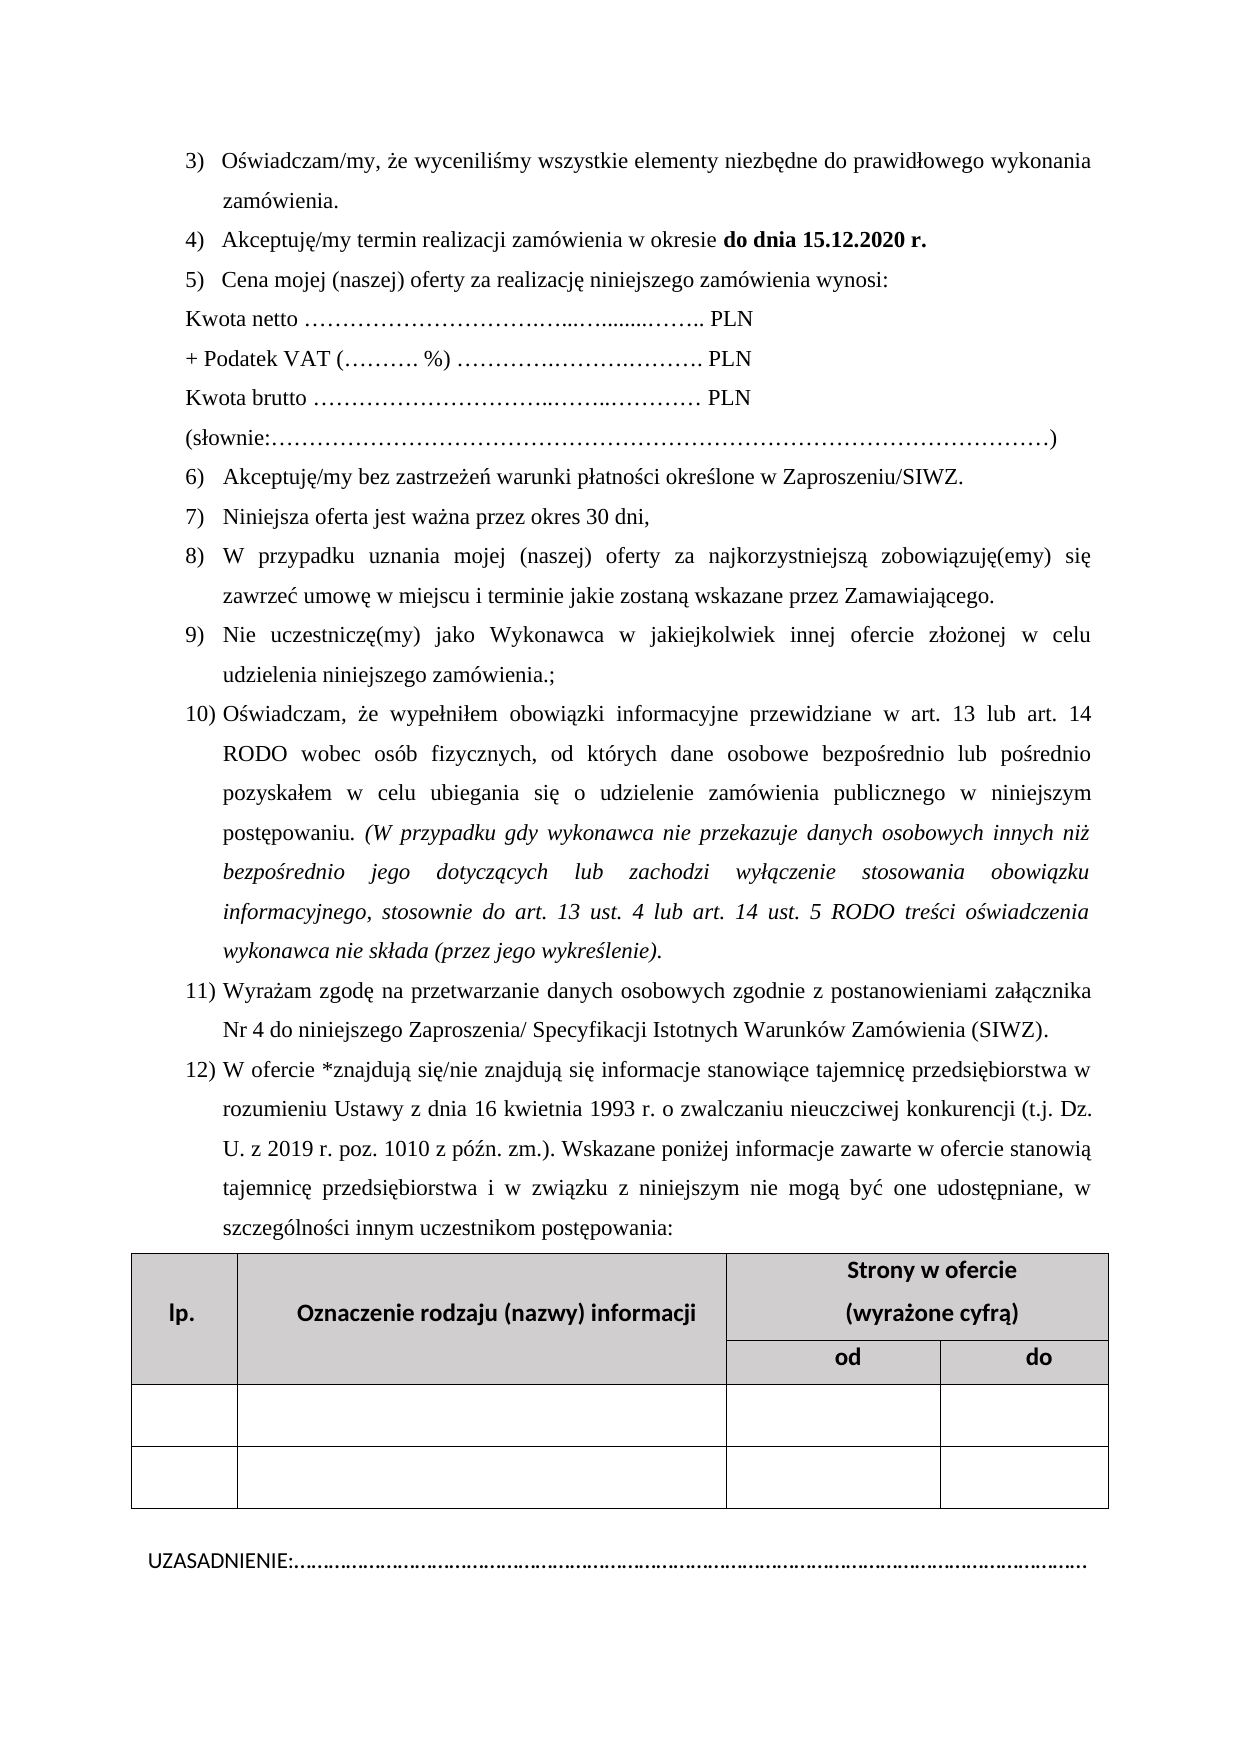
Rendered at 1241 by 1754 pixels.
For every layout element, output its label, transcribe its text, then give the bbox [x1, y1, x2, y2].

list W ofercie *znajdują się/nie znajdują się informacje stanowiące tajemnicę przedsiębiorstwa w rozumieniu Ustawy z dnia 16 kwietnia 1993 r. o zwalczaniu nieuczciwej konkurencji (t.j. Dz. U. z 2019 r. poz. 1010 z późn. zm.). Wskazane poniżej informacje zawarte w ofercie stanowią tajemnicę przedsiębiorstwa i w związku z niniejszym nie mogą być one udostępniane, w szczególności innym uczestnikom postępowania: [185, 1056, 1093, 1240]
table_cell [941, 1385, 1108, 1446]
text Kwota netto ………………………….…...…........…….. PLN [185, 306, 1093, 332]
text UZASADNIENIE:………………………………………………………………………………………………………………………… [148, 1544, 1093, 1575]
list Wyrażam zgodę na przetwarzanie danych osobowych zgodnie z postanowieniami załącznika Nr 4 do niniejszego Zaproszenia/ Specyfikacji Istotnych Warunków Zamówienia (SIWZ). [185, 977, 1093, 1042]
list W przypadku uznania mojej (naszej) oferty za najkorzystniejszą zobowiązuję(emy) się zawrzeć umowę w miejscu i terminie jakie zostaną wskazane przez Zamawiającego. [185, 542, 1093, 608]
table_header Oznaczenie rodzaju (nazwy) informacji [238, 1254, 726, 1384]
table_cell [238, 1385, 726, 1446]
table_cell od [727, 1341, 940, 1384]
list Akceptuję/my termin realizacji zamówienia w okresie do dnia 15.12.2020 r. [185, 227, 1093, 253]
list Niniejsza oferta jest ważna przez okres 30 dni, [185, 503, 1093, 529]
list Oświadczam, że wypełniłem obowiązki informacyjne przewidziane w art. 13 lub art. 14 RODO wobec osób fizycznych, od których dane osobowe bezpośrednio lub pośrednio pozyskałem w celu ubiegania się o udzielenie zamówienia publicznego w niniejszym postępowaniu. (W przypadku gdy wykonawca nie przekazuje danych osobowych innych niż bezpośrednio jego dotyczących lub zachodzi wyłączenie stosowania obowiązku informacyjnego, stosownie do art. 13 ust. 4 lub art. 14 ust. 5 RODO treści oświadczenia wykonawca nie składa (przez jego wykreślenie). [185, 700, 1093, 963]
table_cell [727, 1447, 940, 1508]
table_header lp. [132, 1254, 237, 1384]
table_cell [132, 1447, 237, 1508]
text (słownie:…………………………………………………………………………………………) [185, 424, 1093, 450]
table_cell do [941, 1341, 1108, 1384]
list Cena mojej (naszej) oferty za realizację niniejszego zamówienia wynosi: [185, 266, 1093, 292]
table_cell [941, 1447, 1108, 1508]
table_cell [132, 1385, 237, 1446]
table_cell [727, 1385, 940, 1446]
text Kwota brutto …………………………..……..………… PLN [185, 384, 1093, 411]
table_header Strony w ofercie (wyrażone cyfrą) [727, 1254, 1108, 1340]
list Akceptuję/my bez zastrzeżeń warunki płatności określone w Zaproszeniu/SIWZ. [185, 463, 1093, 490]
list Oświadczam/my, że wyceniliśmy wszystkie elementy niezbędne do prawidłowego wykonania zamówienia. [185, 148, 1093, 213]
table_cell [238, 1447, 726, 1508]
text + Podatek VAT (………. %) ………….……….………. PLN [185, 345, 1093, 371]
list Nie uczestniczę(my) jako Wykonawca w jakiejkolwiek innej ofercie złożonej w celu udzielenia niniejszego zamówienia.; [185, 621, 1093, 687]
